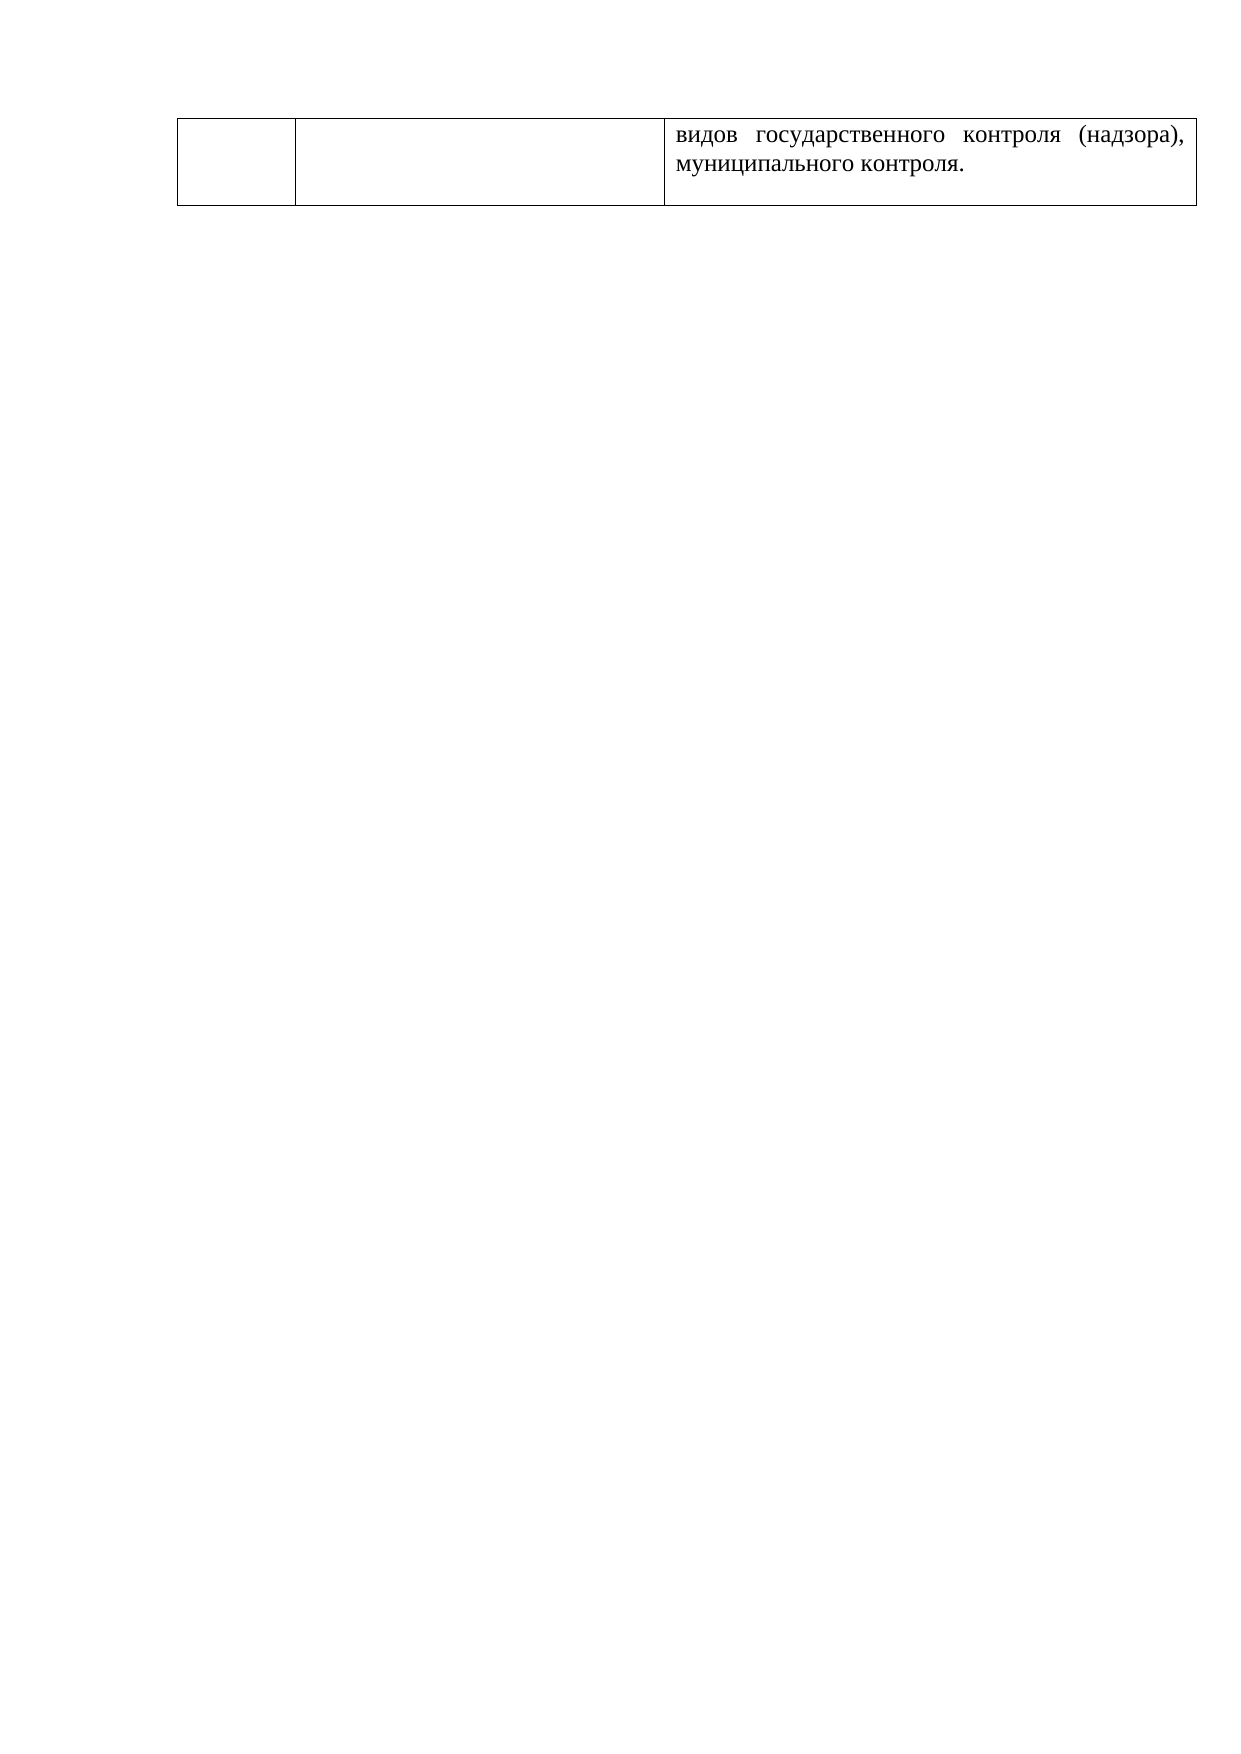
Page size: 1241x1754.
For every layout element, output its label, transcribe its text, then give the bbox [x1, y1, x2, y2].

table_cell 3. [178, 119, 295, 205]
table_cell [296, 119, 664, 205]
